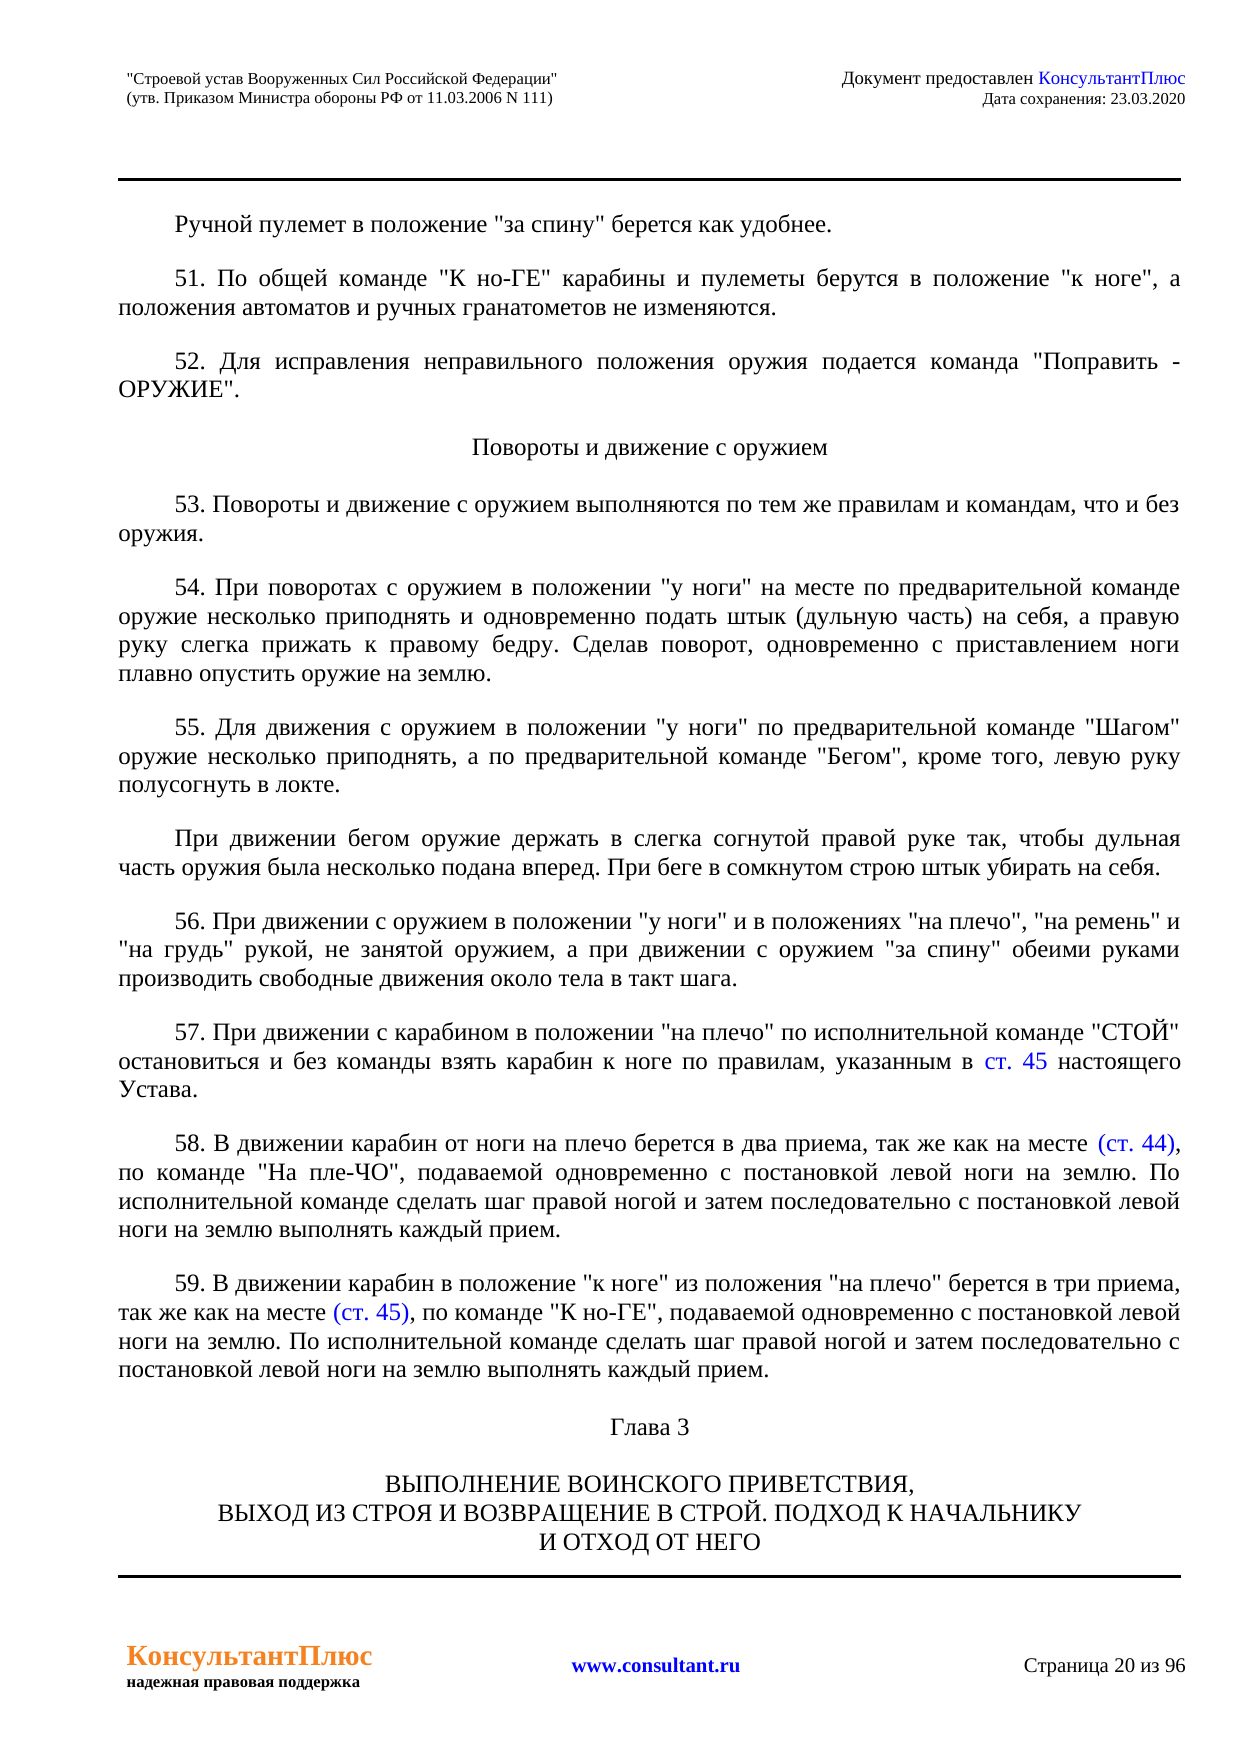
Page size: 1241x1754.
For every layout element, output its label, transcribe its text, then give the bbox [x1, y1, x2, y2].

text ВЫПОЛНЕНИЕ ВОИНСКОГО ПРИВЕТСТВИЯ, [118, 1469, 1181, 1498]
text Ручной пулемет в положение "за спину" берется как удобнее. [118, 209, 1181, 238]
text ВЫХОД ИЗ СТРОЯ И ВОЗВРАЩЕНИЕ В СТРОЙ. ПОДХОД К НАЧАЛЬНИКУ [118, 1498, 1181, 1527]
text 52. Для исправления неправильного положения оружия подается команда "Поправить - ОРУЖИЕ". [118, 346, 1181, 403]
text Повороты и движение с оружием [118, 432, 1181, 461]
text 56. При движении с оружием в положении "у ноги" и в положениях "на плечо", "на ремень" и "на грудь" рукой, не занятой оружием, а при движении с оружием "за спину" обеими руками производить свободные движения около тела в такт шага. [118, 906, 1181, 992]
text 53. Повороты и движение с оружием выполняются по тем же правилам и командам, что и без оружия. [118, 489, 1181, 547]
text 51. По общей команде "К но-ГЕ" карабины и пулеметы берутся в положение "к ноге", а положения автоматов и ручных гранатометов не изменяются. [118, 263, 1181, 321]
text 58. В движении карабин от ноги на плечо берется в два приема, так же как на месте (ст. 44), по команде "На пле-ЧО", подаваемой одновременно с постановкой левой ноги на землю. По исполнительной команде сделать шаг правой ногой и затем последовательно с постановкой левой ноги на землю выполнять каждый прием. [118, 1128, 1181, 1243]
text 54. При поворотах с оружием в положении "у ноги" на месте по предварительной команде оружие несколько приподнять и одновременно подать штык (дульную часть) на себя, а правую руку слегка прижать к правому бедру. Сделав поворот, одновременно с приставлением ноги плавно опустить оружие на землю. [118, 572, 1181, 687]
text Глава 3 [118, 1412, 1181, 1441]
text 57. При движении с карабином в положении "на плечо" по исполнительной команде "СТОЙ" остановиться и без команды взять карабин к ноге по правилам, указанным в ст. 45 настоящего Устава. [118, 1017, 1181, 1103]
text При движении бегом оружие держать в слегка согнутой правой руке так, чтобы дульная часть оружия была несколько подана вперед. При беге в сомкнутом строю штык убирать на себя. [118, 823, 1181, 881]
text 55. Для движения с оружием в положении "у ноги" по предварительной команде "Шагом" оружие несколько приподнять, а по предварительной команде "Бегом", кроме того, левую руку полусогнуть в локте. [118, 712, 1181, 798]
text И ОТХОД ОТ НЕГО [118, 1527, 1181, 1556]
text 59. В движении карабин в положение "к ноге" из положения "на плечо" берется в три приема, так же как на месте (ст. 45), по команде "К но-ГЕ", подаваемой одновременно с постановкой левой ноги на землю. По исполнительной команде сделать шаг правой ногой и затем последовательно с постановкой левой ноги на землю выполнять каждый прием. [118, 1268, 1181, 1383]
